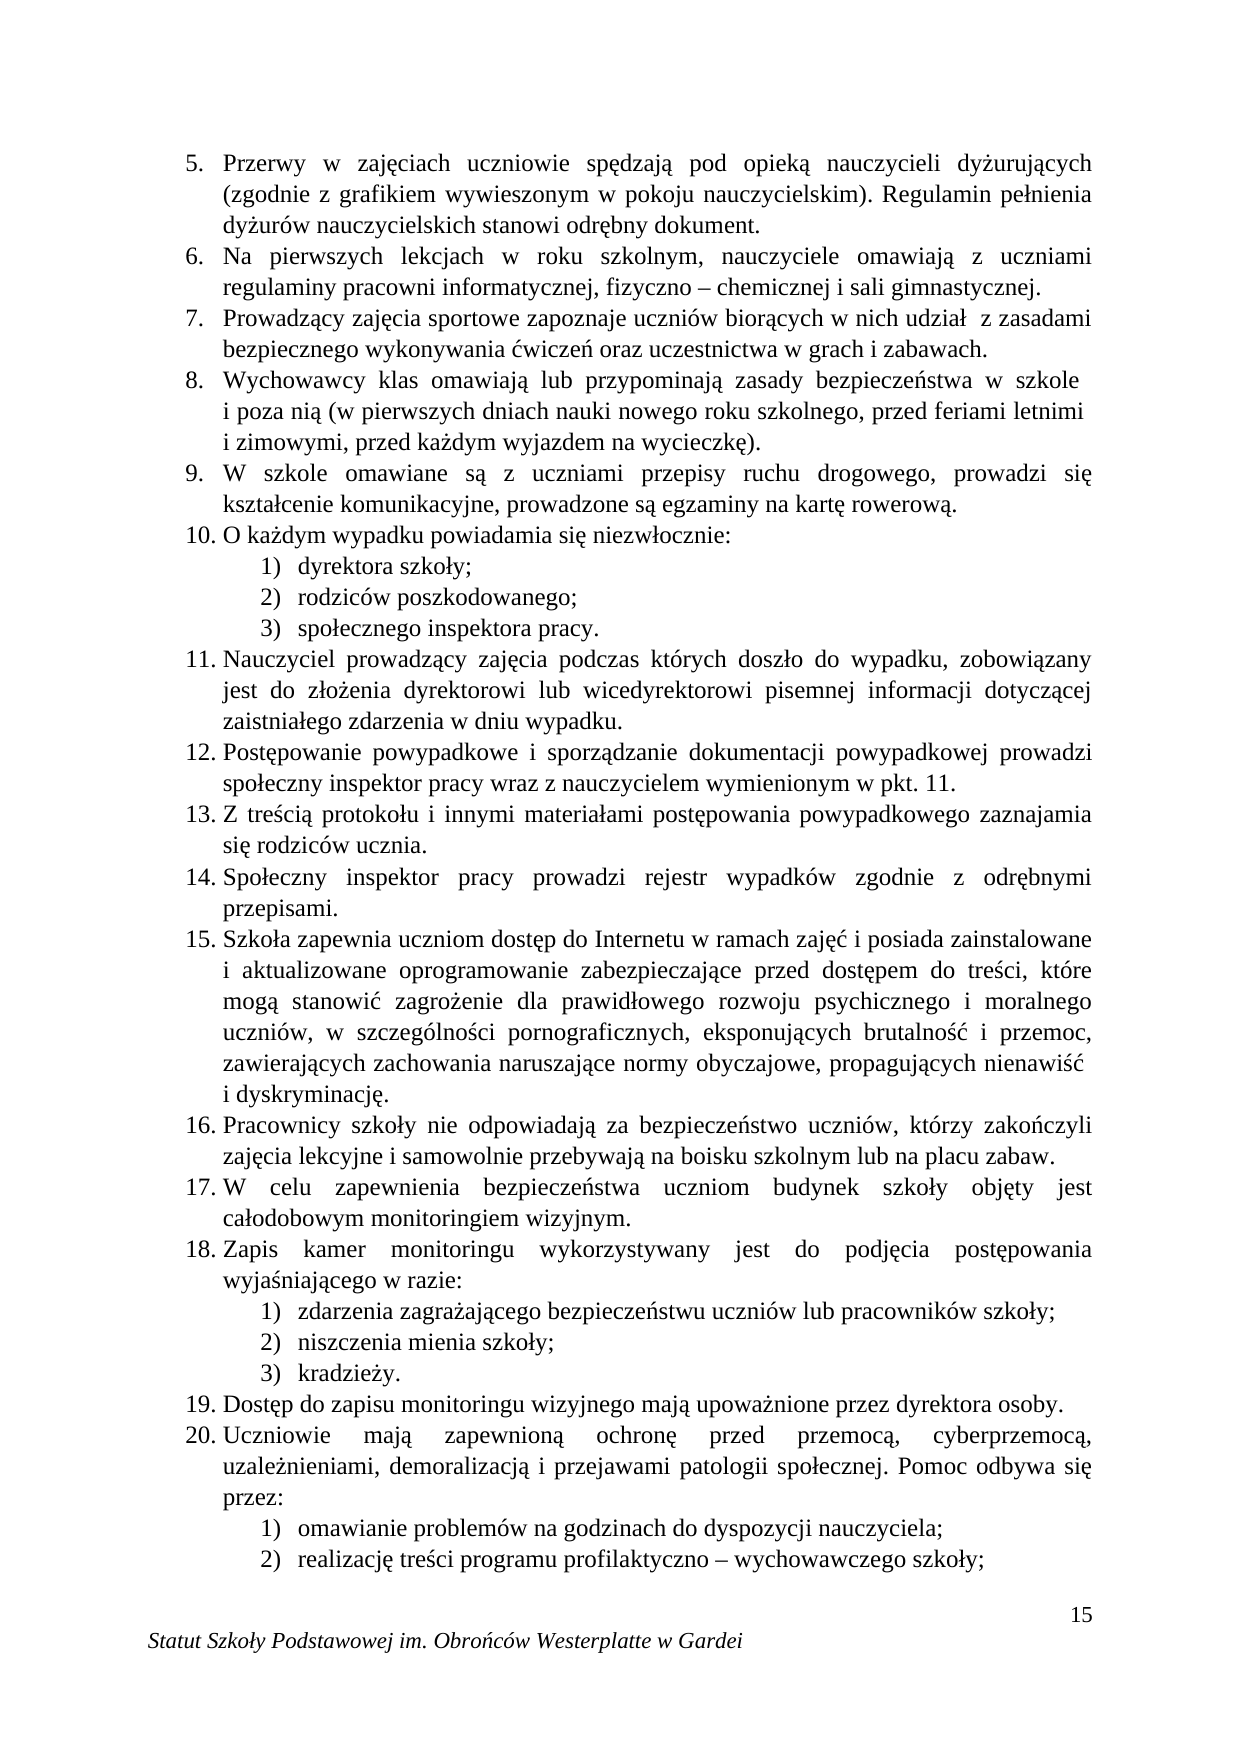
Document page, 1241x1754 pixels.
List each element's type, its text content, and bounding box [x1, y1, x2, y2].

list niszczenia mienia szkoły; [260, 1327, 1093, 1356]
list Na pierwszych lekcjach w roku szkolnym, nauczyciele omawiają z uczniami regulaminy pracowni informatycznej, fizyczno – chemicznej i sali gimnastycznej. [185, 241, 1093, 301]
list Uczniowie mają zapewnioną ochronę przed przemocą, cyberprzemocą, uzależnieniami, demoralizacją i przejawami patologii społecznej. Pomoc odbywa się przez: [185, 1420, 1093, 1511]
list Pracownicy szkoły nie odpowiadają za bezpieczeństwo uczniów, którzy zakończyli zajęcia lekcyjne i samowolnie przebywają na boisku szkolnym lub na placu zabaw. [185, 1110, 1093, 1170]
list O każdym wypadku powiadamia się niezwłocznie: [185, 520, 1093, 549]
list Wychowawcy klas omawiają lub przypominają zasady bezpieczeństwa w szkole i poza nią (w pierwszych dniach nauki nowego roku szkolnego, przed feriami letnimi i zimowymi, przed każdym wyjazdem na wycieczkę). [185, 365, 1093, 456]
list realizację treści programu profilaktyczno – wychowawczego szkoły; [260, 1544, 1093, 1573]
list omawianie problemów na godzinach do dyspozycji nauczyciela; [260, 1513, 1093, 1542]
list Szkoła zapewnia uczniom dostęp do Internetu w ramach zajęć i posiada zainstalowane i aktualizowane oprogramowanie zabezpieczające przed dostępem do treści, które mogą stanowić zagrożenie dla prawidłowego rozwoju psychicznego i moralnego uczniów, w szczególności pornograficznych, eksponujących brutalność i przemoc, zawierających zachowania naruszające normy obyczajowe, propagujących nienawiść i dyskryminację. [185, 924, 1093, 1108]
list Z treścią protokołu i innymi materiałami postępowania powypadkowego zaznajamia się rodziców ucznia. [185, 799, 1093, 859]
list Zapis kamer monitoringu wykorzystywany jest do podjęcia postępowania wyjaśniającego w razie: [185, 1234, 1093, 1294]
list Dostęp do zapisu monitoringu wizyjnego mają upoważnione przez dyrektora osoby. [185, 1389, 1093, 1418]
list W celu zapewnienia bezpieczeństwa uczniom budynek szkoły objęty jest całodobowym monitoringiem wizyjnym. [185, 1172, 1093, 1232]
list rodziców poszkodowanego; [260, 582, 1093, 611]
list Społeczny inspektor pracy prowadzi rejestr wypadków zgodnie z odrębnymi przepisami. [185, 862, 1093, 921]
list W szkole omawiane są z uczniami przepisy ruchu drogowego, prowadzi się kształcenie komunikacyjne, prowadzone są egzaminy na kartę rowerową. [185, 458, 1093, 518]
list kradzieży. [260, 1358, 1093, 1387]
list zdarzenia zagrażającego bezpieczeństwu uczniów lub pracowników szkoły; [260, 1296, 1093, 1325]
list dyrektora szkoły; [260, 551, 1093, 580]
list Nauczyciel prowadzący zajęcia podczas których doszło do wypadku, zobowiązany jest do złożenia dyrektorowi lub wicedyrektorowi pisemnej informacji dotyczącej zaistniałego zdarzenia w dniu wypadku. [185, 644, 1093, 735]
list Prowadzący zajęcia sportowe zapoznaje uczniów biorących w nich udział z zasadami bezpiecznego wykonywania ćwiczeń oraz uczestnictwa w grach i zabawach. [185, 303, 1093, 363]
list społecznego inspektora pracy. [260, 613, 1093, 642]
list Przerwy w zajęciach uczniowie spędzają pod opieką nauczycieli dyżurujących (zgodnie z grafikiem wywieszonym w pokoju nauczycielskim). Regulamin pełnienia dyżurów nauczycielskich stanowi odrębny dokument. [185, 148, 1093, 238]
list Postępowanie powypadkowe i sporządzanie dokumentacji powypadkowej prowadzi społeczny inspektor pracy wraz z nauczycielem wymienionym w pkt. 11. [185, 737, 1093, 797]
